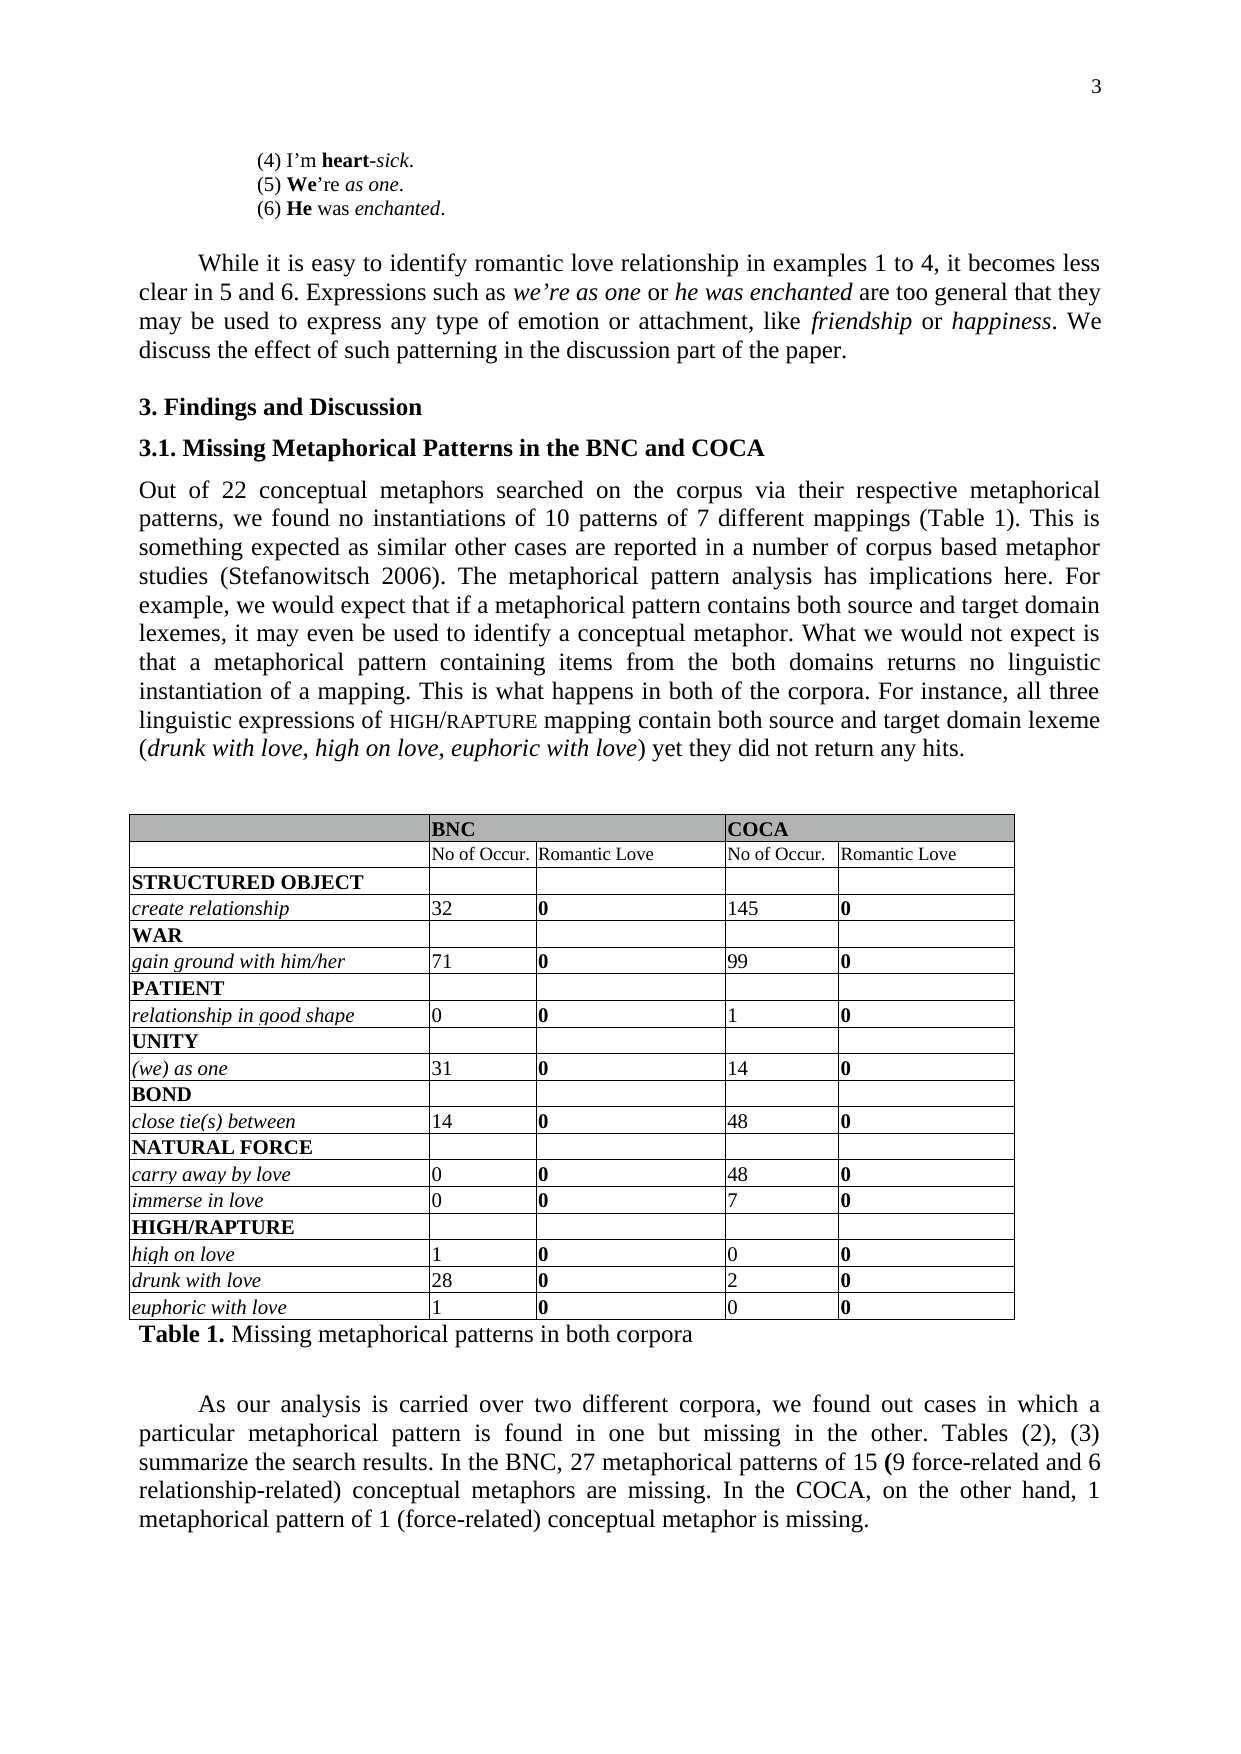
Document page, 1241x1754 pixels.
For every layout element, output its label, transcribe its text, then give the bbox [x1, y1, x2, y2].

table_cell [726, 1028, 838, 1053]
table_cell [430, 1028, 536, 1053]
table_cell 0 [537, 1240, 725, 1266]
table_cell BOND [130, 1081, 429, 1106]
table_cell 71 [430, 948, 536, 973]
table_cell No of Occur. [430, 842, 536, 867]
table_cell [430, 921, 536, 947]
table_cell 0 [839, 948, 1014, 973]
table_cell 0 [537, 1267, 725, 1292]
text (4) I’m heart-sick. [198, 148, 1101, 172]
table_cell STRUCTURED OBJECT [130, 868, 429, 894]
table_cell [537, 974, 725, 1000]
table_cell [430, 1214, 536, 1239]
table_cell [430, 1134, 536, 1159]
table_cell WAR [130, 921, 429, 947]
table_cell 7 [726, 1187, 838, 1212]
table_cell 0 [839, 1187, 1014, 1212]
table_cell 0 [430, 1001, 536, 1026]
text (5) We’re as one. [198, 172, 1101, 196]
table_cell [726, 1081, 838, 1106]
text Out of 22 conceptual metaphors searched on the corpus via their respective metaphorical patterns, we found no instantiations of 10 patterns of 7 different mappings (Table 1). This is something expected as similar other cases are reported in a number of corpus based metaphor studies (Stefanowitsch 2006). The metaphorical pattern analysis has implications here. For example, we would expect that if a metaphorical pattern contains both source and target domain lexemes, it may even be used to identify a conceptual metaphor. What we would not expect is that a metaphorical pattern containing items from the both domains returns no linguistic instantiation of a mapping. This is what happens in both of the corpora. For instance, all three linguistic expressions of high/rapture mapping contain both source and target domain lexeme (drunk with love, high on love, euphoric with love) yet they did not return any hits. [139, 475, 1101, 762]
table_cell 0 [839, 1267, 1014, 1292]
table_cell 0 [537, 1001, 725, 1026]
table_cell 31 [430, 1054, 536, 1079]
table_cell [839, 921, 1014, 947]
table_cell 0 [726, 1293, 838, 1319]
table_cell close tie(s) between [130, 1107, 429, 1133]
table_cell (we) as one [130, 1054, 429, 1079]
table_cell 0 [839, 1293, 1014, 1319]
table_cell Romantic Love [537, 842, 725, 867]
table_cell [839, 1214, 1014, 1239]
table_cell 0 [537, 1187, 725, 1212]
table_cell create relationship [130, 895, 429, 920]
table_cell 0 [537, 1160, 725, 1186]
table_header BNC [430, 815, 725, 841]
table_cell 32 [430, 895, 536, 920]
table_cell UNITY [130, 1028, 429, 1053]
table_cell [537, 1028, 725, 1053]
table_cell 0 [430, 1187, 536, 1212]
table_cell NATURAL FORCE [130, 1134, 429, 1159]
table_cell gain ground with him/her [130, 948, 429, 973]
table_cell 1 [430, 1240, 536, 1266]
table_header COCA [726, 815, 1014, 841]
table_cell [726, 1214, 838, 1239]
table_header [130, 815, 429, 841]
table_cell [430, 868, 536, 894]
table_cell [130, 842, 429, 867]
table_cell 0 [537, 895, 725, 920]
table_cell 0 [839, 1001, 1014, 1026]
table_cell 145 [726, 895, 838, 920]
table_cell 14 [430, 1107, 536, 1133]
table_cell [839, 1081, 1014, 1106]
table_cell carry away by love [130, 1160, 429, 1186]
text As our analysis is carried over two different corpora, we found out cases in which a particular metaphorical pattern is found in one but missing in the other. Tables (2), (3) summarize the search results. In the BNC, 27 metaphorical patterns of 15 (9 force-related and 6 relationship-related) conceptual metaphors are missing. In the COCA, on the other hand, 1 metaphorical pattern of 1 (force-related) conceptual metaphor is missing. [139, 1389, 1101, 1533]
table_cell [726, 868, 838, 894]
table_cell 0 [537, 1107, 725, 1133]
table_cell No of Occur. [726, 842, 838, 867]
table_cell [537, 1081, 725, 1106]
text (6) He was enchanted. [257, 196, 1101, 220]
table_cell PATIENT [130, 974, 429, 1000]
table_cell [726, 1134, 838, 1159]
table_cell [537, 1214, 725, 1239]
table_cell [537, 921, 725, 947]
table_cell 0 [537, 1293, 725, 1319]
table_cell 48 [726, 1160, 838, 1186]
table_cell 0 [537, 1054, 725, 1079]
table_cell [839, 974, 1014, 1000]
table_cell relationship in good shape [130, 1001, 429, 1026]
table_cell 0 [839, 1160, 1014, 1186]
table_cell [430, 974, 536, 1000]
table_cell 1 [726, 1001, 838, 1026]
table_cell Romantic Love [839, 842, 1014, 867]
table_cell [839, 1028, 1014, 1053]
table_cell 1 [430, 1293, 536, 1319]
table_cell 48 [726, 1107, 838, 1133]
text While it is easy to identify romantic love relationship in examples 1 to 4, it becomes less clear in 5 and 6. Expressions such as we’re as one or he was enchanted are too general that they may be used to express any type of emotion or attachment, like friendship or happiness. We discuss the effect of such patterning in the discussion part of the paper. [139, 248, 1101, 363]
table_cell [537, 868, 725, 894]
text 3. Findings and Discussion [139, 392, 1101, 421]
table_cell 2 [726, 1267, 838, 1292]
table_cell 99 [726, 948, 838, 973]
table_cell 0 [839, 1107, 1014, 1133]
table_cell 0 [726, 1240, 838, 1266]
table_cell [726, 921, 838, 947]
table_cell [839, 868, 1014, 894]
table_cell immerse in love [130, 1187, 429, 1212]
table_cell 0 [537, 948, 725, 973]
table_cell 0 [839, 1240, 1014, 1266]
table_cell 0 [839, 895, 1014, 920]
table_cell 28 [430, 1267, 536, 1292]
table_cell drunk with love [130, 1267, 429, 1292]
table_cell [839, 1134, 1014, 1159]
table_cell [537, 1134, 725, 1159]
table_cell 0 [430, 1160, 536, 1186]
table_cell [430, 1081, 536, 1106]
table_cell [726, 974, 838, 1000]
table_cell 0 [839, 1054, 1014, 1079]
table_cell HIGH/RAPTURE [130, 1214, 429, 1239]
text 3.1. Missing Metaphorical Patterns in the BNC and COCA [139, 433, 1101, 462]
table_cell 14 [726, 1054, 838, 1079]
table_cell high on love [130, 1240, 429, 1266]
table_cell euphoric with love [130, 1293, 429, 1319]
text Table 1. Missing metaphorical patterns in both corpora [139, 1319, 1101, 1348]
